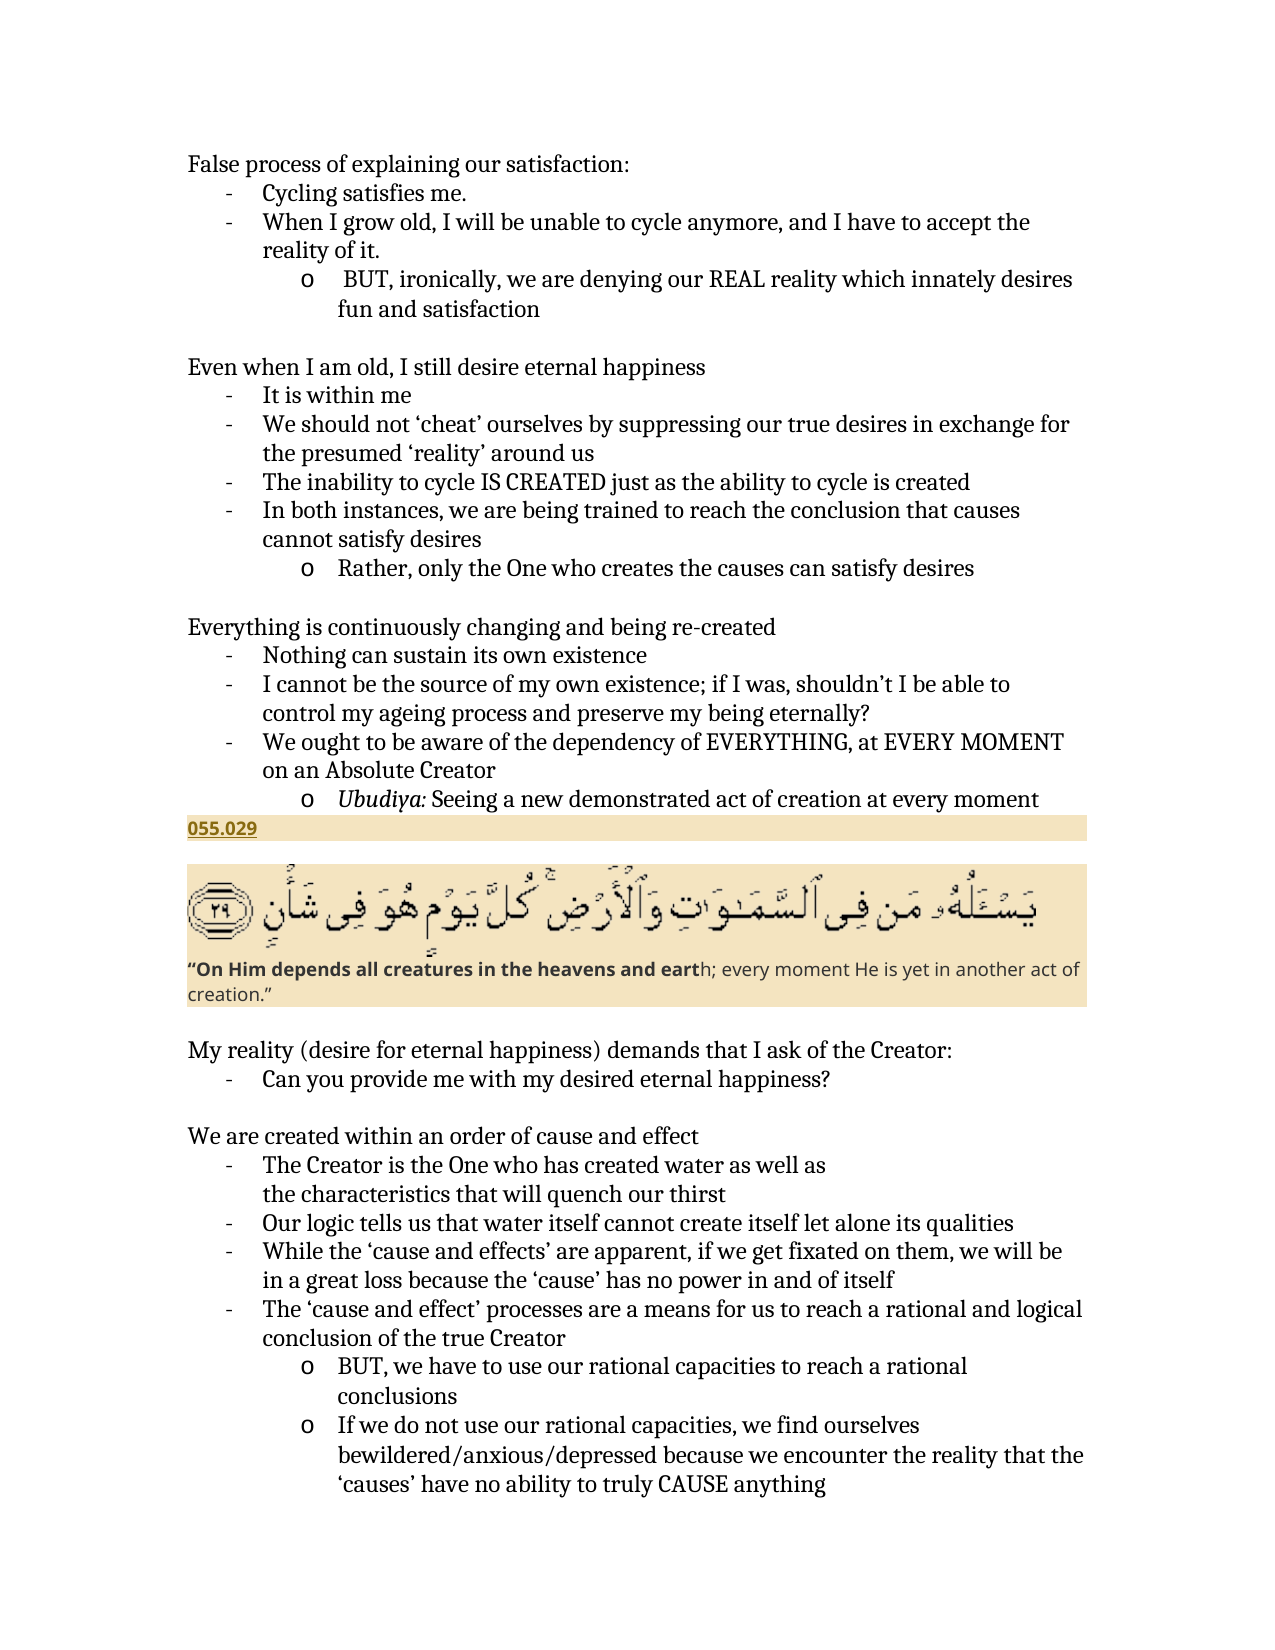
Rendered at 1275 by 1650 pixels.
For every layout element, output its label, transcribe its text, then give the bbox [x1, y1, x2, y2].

text False process of explaining our satisfaction: [187, 150, 1087, 179]
list It is within me [225, 381, 1087, 410]
list The ‘cause and effect’ processes are a means for us to reach a rational and logical conclusion of the true Creator [225, 1295, 1087, 1352]
list In both instances, we are being trained to reach the conclusion that causes cannot satisfy desires [225, 496, 1087, 554]
list When I grow old, I will be unable to cycle anymore, and I have to accept the reality of it. [225, 207, 1087, 265]
list I cannot be the source of my own existence; if I was, shouldn’t I be able to control my ageing process and preserve my being eternally? [225, 670, 1087, 727]
list Ubudiya: Seeing a new demonstrated act of creation at every moment [300, 785, 1087, 815]
list The Creator is the One who has created water as well as [225, 1151, 1087, 1180]
list BUT, we have to use our rational capacities to reach a rational conclusions [300, 1352, 1087, 1411]
text “On Him depends all creatures in the heavens and earth; every moment He is yet in another act of creation.” [187, 956, 1087, 1007]
list While the ‘cause and effects’ are apparent, if we get fixated on them, we will be in a great loss because the ‘cause’ has no power in and of itself [225, 1237, 1087, 1295]
list Our logic tells us that water itself cannot create itself let alone its qualities [225, 1208, 1087, 1237]
text My reality (desire for eternal happiness) demands that I ask of the Creator: [187, 1036, 1087, 1065]
list Rather, only the One who creates the causes can satisfy desires [300, 554, 1087, 584]
text Even when I am old, I still desire eternal happiness [187, 352, 1087, 381]
list Nothing can sustain its own existence [225, 641, 1087, 670]
text Everything is continuously changing and being re-created [187, 612, 1087, 641]
list BUT, ironically, we are denying our REAL reality which innately desires fun and satisfaction [300, 265, 1087, 324]
text 055.029 [187, 815, 1087, 841]
list Cycling satisfies me. [225, 179, 1087, 207]
list We should not ‘cheat’ ourselves by suppressing our true desires in exchange for the presumed ‘reality’ around us [225, 410, 1087, 467]
text We are created within an order of cause and effect [187, 1122, 1087, 1151]
list The inability to cycle IS CREATED just as the ability to cycle is created [225, 467, 1087, 496]
picture [187, 864, 1058, 957]
list Can you provide me with my desired eternal happiness? [225, 1065, 1087, 1093]
list the characteristics that will quench our thirst [262, 1180, 1087, 1208]
list If we do not use our rational capacities, we find ourselves bewildered/anxious/depressed because we encounter the reality that the ‘causes’ have no ability to truly CAUSE anything [300, 1411, 1087, 1498]
list We ought to be aware of the dependency of EVERYTHING, at EVERY MOMENT on an Absolute Creator [225, 727, 1087, 785]
